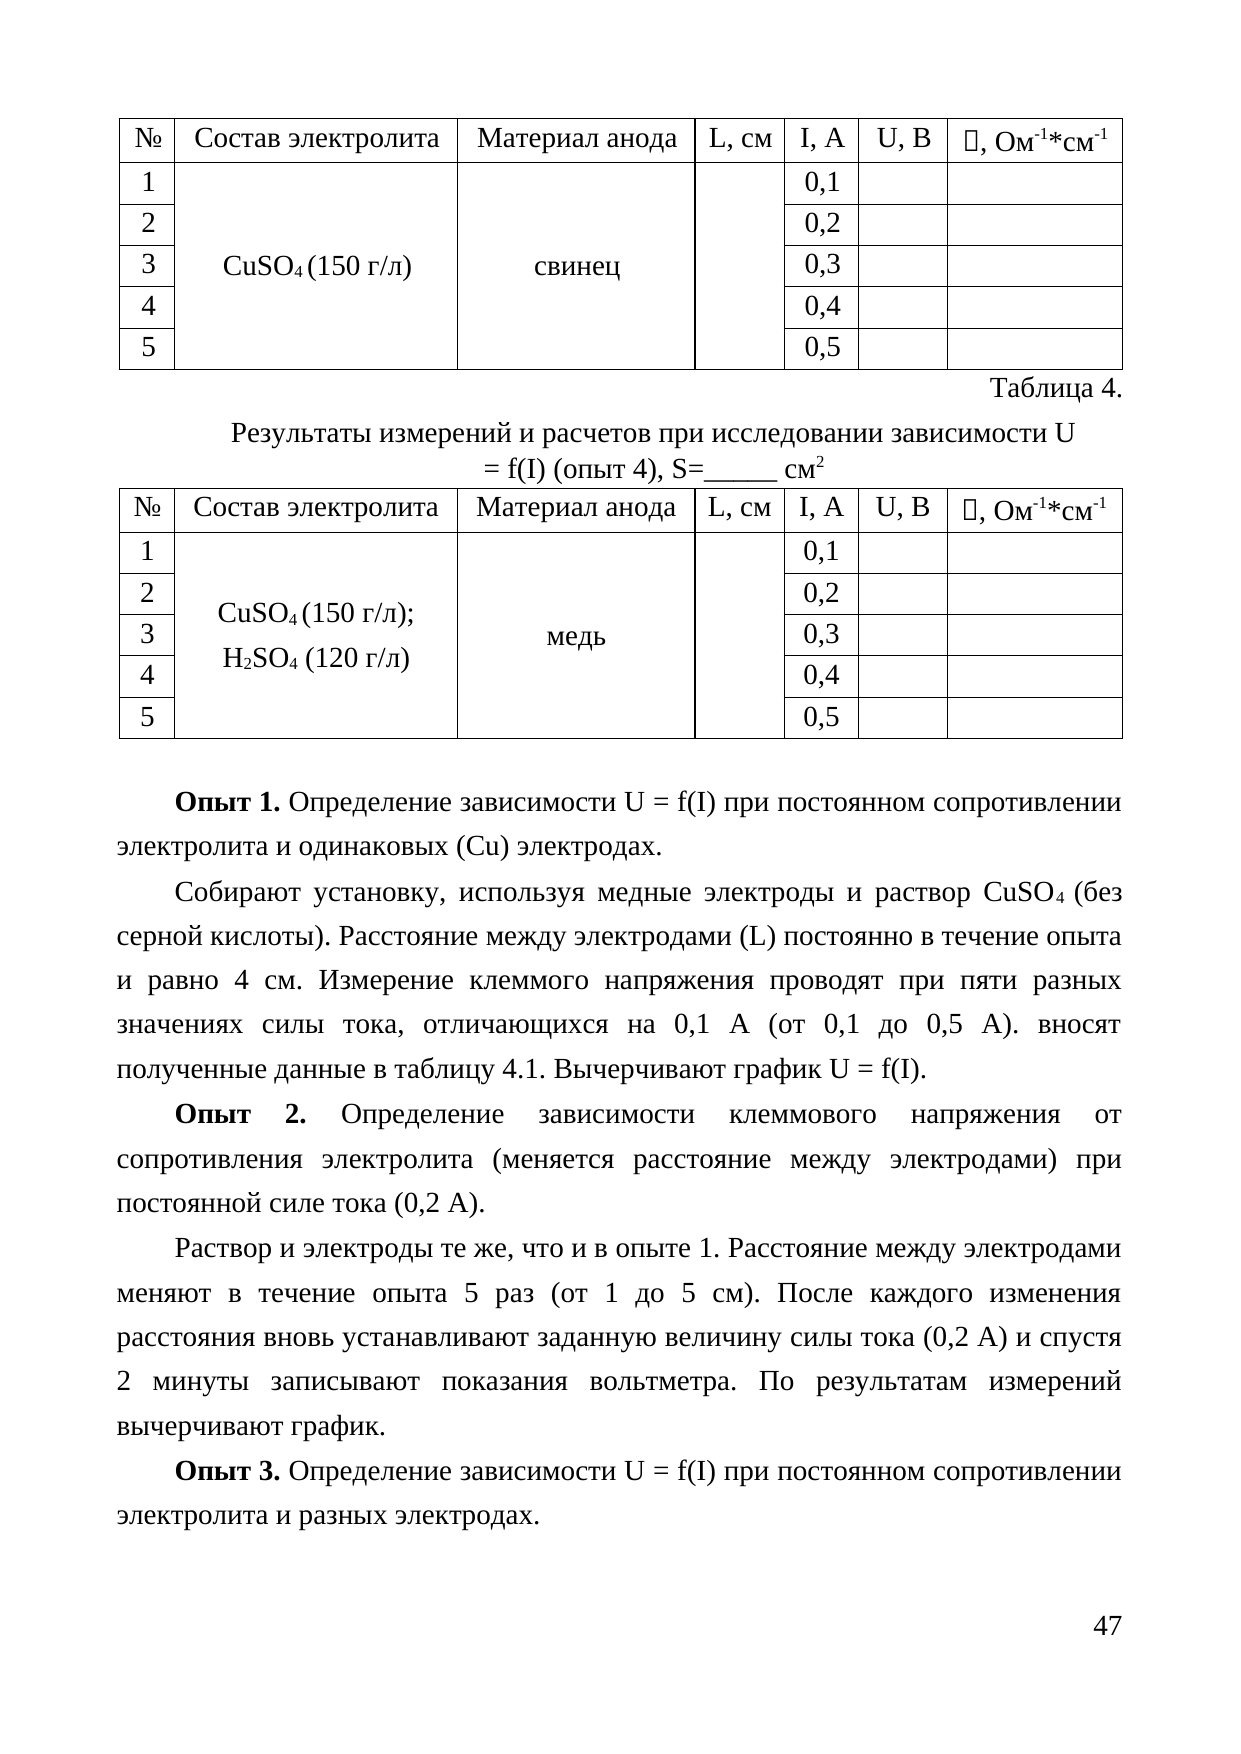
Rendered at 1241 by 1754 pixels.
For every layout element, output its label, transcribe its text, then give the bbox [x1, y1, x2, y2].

table_cell 5 [120, 329, 174, 369]
table_cell CuSO4 (150 г/л); H2SO4 (120 г/л) [175, 533, 457, 738]
table_cell 0,4 [785, 656, 858, 697]
table_header Состав электролита [175, 489, 457, 532]
table_cell [948, 163, 1122, 203]
table_cell 5 [120, 698, 174, 738]
table_header U, В [859, 119, 947, 162]
table_cell [948, 287, 1122, 327]
table_cell [859, 574, 947, 614]
table_header U, В [859, 489, 947, 532]
table_cell 4 [120, 656, 174, 697]
table_cell 0,5 [785, 698, 858, 738]
table_header № [120, 119, 174, 162]
table_cell [859, 656, 947, 697]
table_cell [859, 615, 947, 655]
table_header L, см [696, 489, 784, 532]
table_cell [948, 656, 1122, 697]
table_cell [859, 533, 947, 573]
text Результаты измерений и расчетов при исследовании зависимости U = f(I) (опыт 4), S=_____ см2 [230, 415, 1076, 485]
table_header I, А [785, 489, 858, 532]
text Опыт 1. Определение зависимости U = f(I) при постоянном сопротивлении электролита и одинаковых (Cu) электродах. [116, 784, 1123, 862]
table_cell [948, 329, 1122, 369]
text Опыт 3. Определение зависимости U = f(I) при постоянном сопротивлении электролита и разных электродах. [116, 1453, 1123, 1531]
table_cell 0,1 [785, 163, 858, 203]
table_cell [948, 533, 1122, 573]
table_cell 1 [120, 163, 174, 203]
table_cell [859, 698, 947, 738]
table_cell [948, 246, 1122, 286]
table_cell [859, 287, 947, 327]
table_cell CuSO4 (150 г/л) [175, 163, 457, 369]
table_cell свинец [458, 163, 694, 369]
table_cell 0,3 [785, 246, 858, 286]
table_header Материал анода [458, 119, 694, 162]
text Собирают установку, используя медные электроды и раствор CuSO4 (без серной кислоты). Расстояние между электродами (L) постоянно в течение опыта и равно 4 см. Измерение клеммого напряжения проводят при пяти разных значениях силы тока, отличающихся на 0,1 А (от 0,1 до 0,5 А). вносят полученные данные в таблицу 4.1. Вычерчивают график U = f(I). [116, 874, 1123, 1084]
table_cell [859, 163, 947, 203]
table_cell 2 [120, 205, 174, 245]
table_header L, см [696, 119, 784, 162]
table_cell 0,4 [785, 287, 858, 327]
table_header , Ом-1*см-1 [948, 119, 1122, 162]
table_cell 3 [120, 246, 174, 286]
table_cell [859, 329, 947, 369]
table_header , Ом-1*см-1 [948, 489, 1122, 532]
table_cell 1 [120, 533, 174, 573]
table_cell [696, 163, 784, 369]
table_cell [859, 205, 947, 245]
table_cell [859, 246, 947, 286]
table_cell 0,2 [785, 574, 858, 614]
text Раствор и электроды те же, что и в опыте 1. Расстояние между электродами меняют в течение опыта 5 раз (от 1 до 5 см). После каждого изменения расстояния вновь устанавливают заданную величину силы тока (0,2 А) и спустя 2 минуты записывают показания вольтметра. По результатам измерений вычерчивают график. [116, 1231, 1123, 1441]
table_cell [696, 533, 784, 738]
text Опыт 2. Определение зависимости клеммового напряжения от сопротивления электролита (меняется расстояние между электродами) при постоянной силе тока (0,2 А). [116, 1096, 1123, 1218]
table_cell 0,2 [785, 205, 858, 245]
table_header Состав электролита [175, 119, 457, 162]
text Таблица 4. [123, 370, 1123, 403]
table_cell 0,3 [785, 615, 858, 655]
table_cell [948, 698, 1122, 738]
table_header № [120, 489, 174, 532]
table_cell медь [458, 533, 694, 738]
table_header Материал анода [458, 489, 694, 532]
table_cell 2 [120, 574, 174, 614]
table_cell 0,5 [785, 329, 858, 369]
table_header I, А [785, 119, 858, 162]
table_cell 4 [120, 287, 174, 327]
table_cell 0,1 [785, 533, 858, 573]
table_cell [948, 205, 1122, 245]
table_cell [948, 574, 1122, 614]
table_cell 3 [120, 615, 174, 655]
table_cell [948, 615, 1122, 655]
